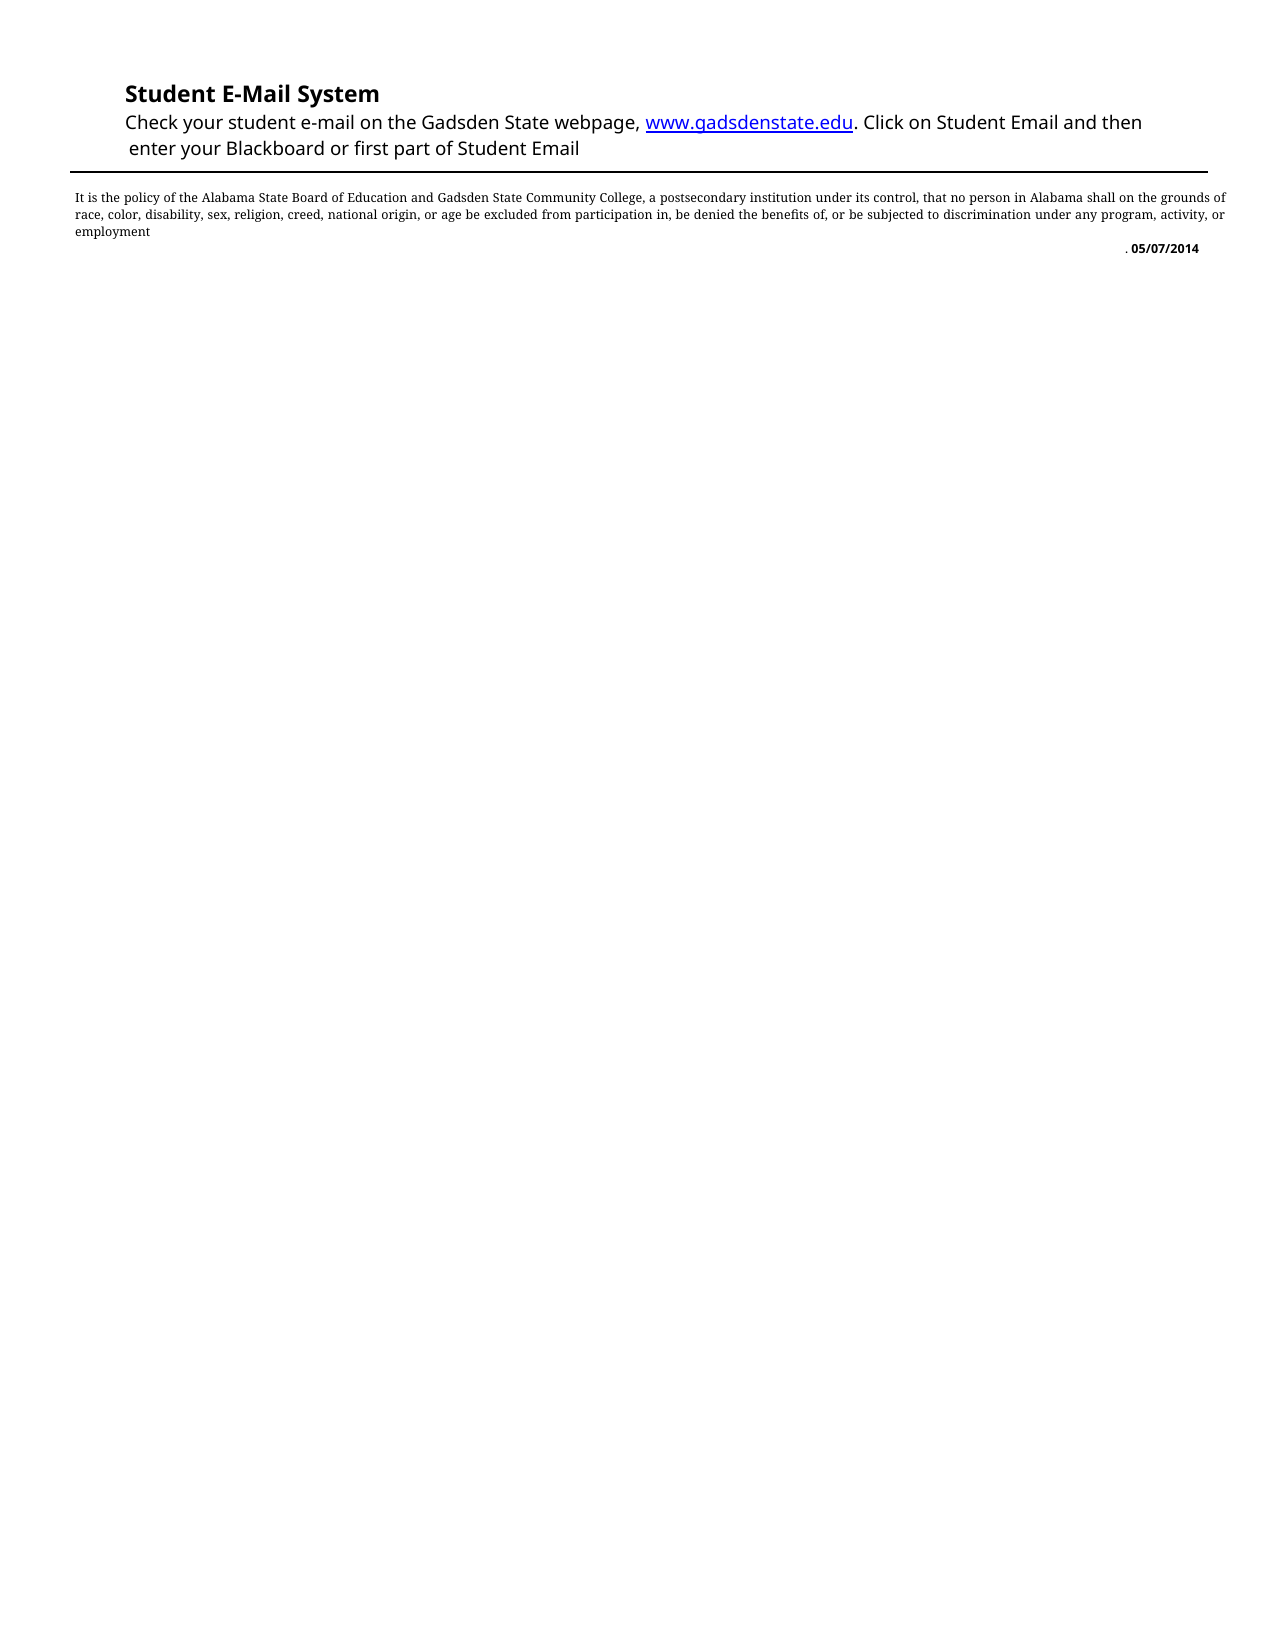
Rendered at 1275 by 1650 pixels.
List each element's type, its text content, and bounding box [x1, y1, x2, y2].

text . 05/07/2014 [1050, 241, 1228, 258]
text ⁭ Student E-Mail System [75, 72, 1228, 109]
text enter your Blackboard or first part of Student Email [75, 135, 1228, 161]
text It is the policy of the Alabama State Board of Education and Gadsden State Community College, a postsecondary institution under its control, that no person in Alabama shall on the grounds of race, color, disability, sex, religion, creed, national origin, or age be excluded from participation in, be denied the benefits of, or be subjected to discrimination under any program, activity, or employment [75, 189, 1228, 241]
text Check your student e-mail on the Gadsden State webpage, www.gadsdenstate.edu. Click on Student Email and then [75, 109, 1228, 135]
